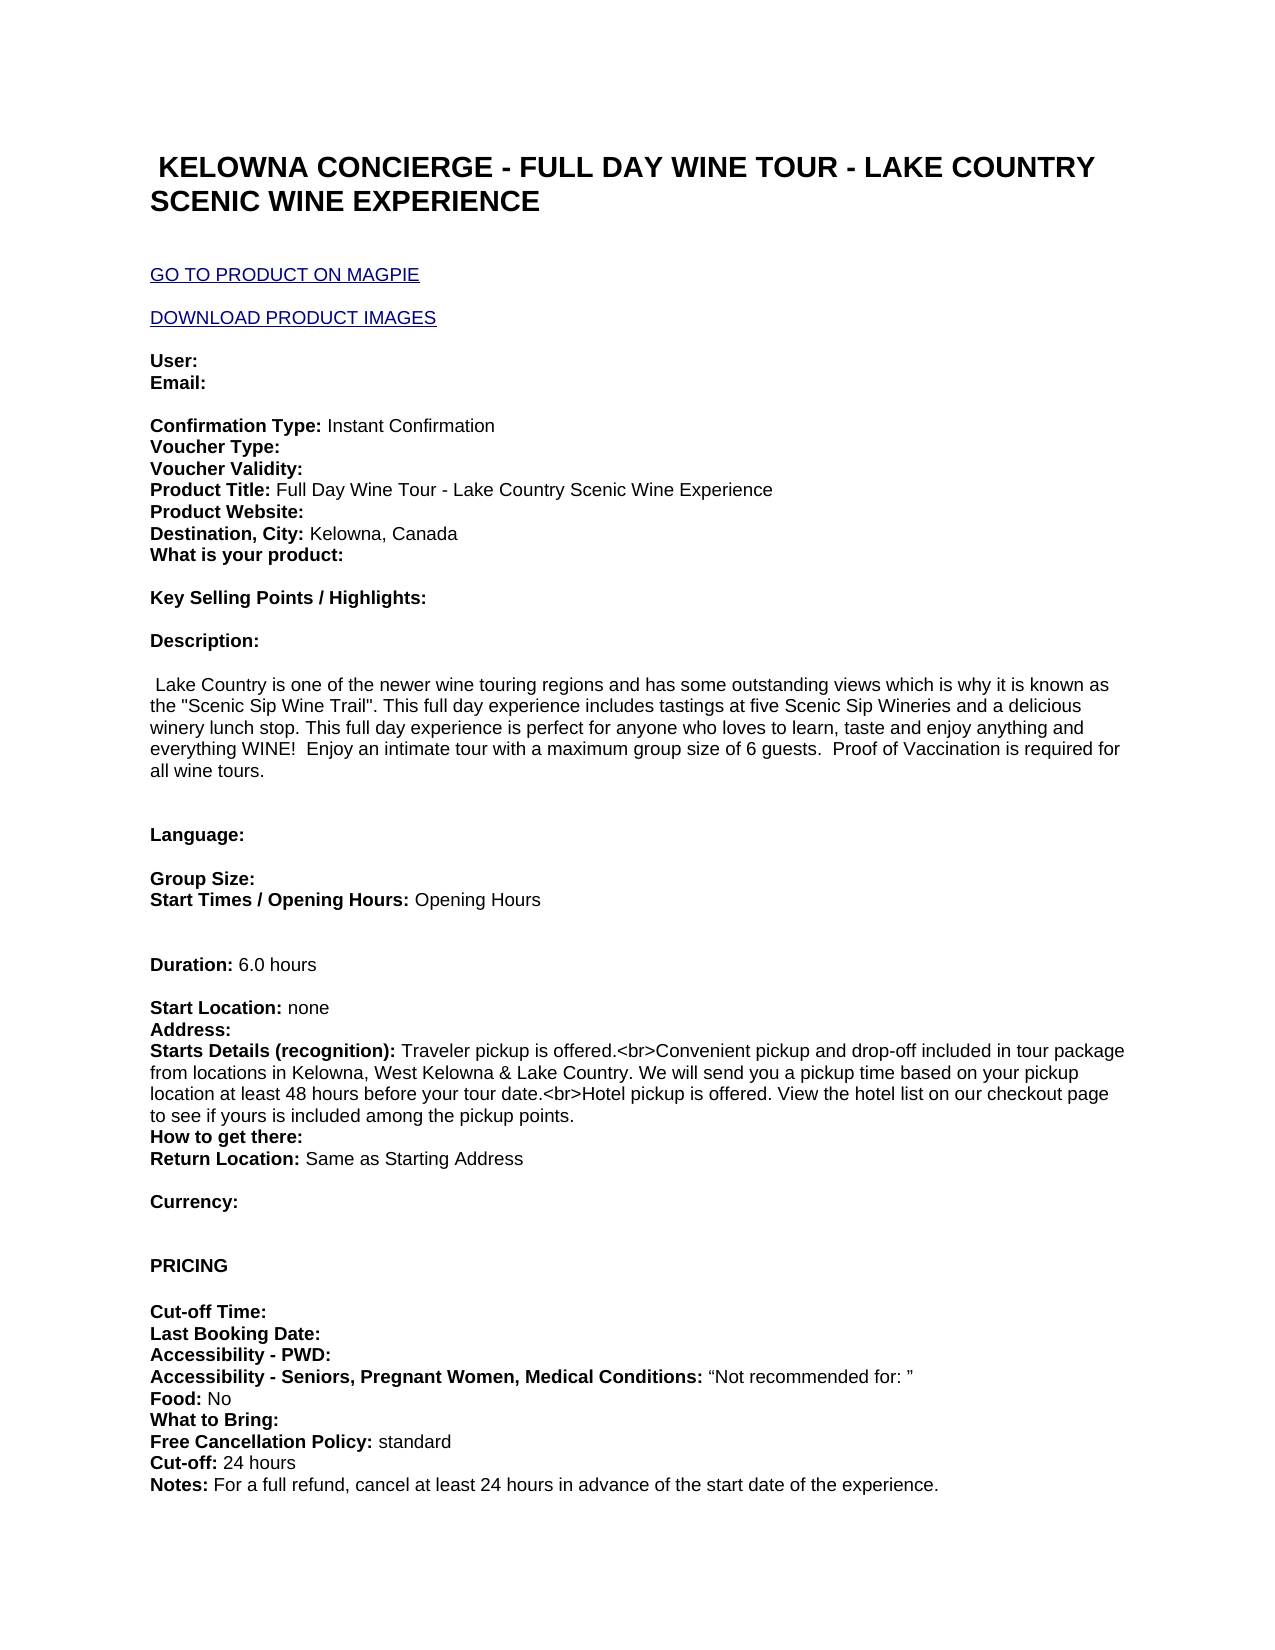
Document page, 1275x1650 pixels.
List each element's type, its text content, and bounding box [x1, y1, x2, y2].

text Cut-off Time: [150, 1301, 1125, 1323]
text Voucher Type: [150, 436, 1125, 458]
text Start Times / Opening Hours: Opening Hours [150, 889, 1125, 911]
text GO TO PRODUCT ON MAGPIE [150, 264, 1125, 285]
text Language: [150, 824, 1125, 846]
text Last Booking Date: [150, 1323, 1125, 1344]
text Address: [150, 1018, 1125, 1040]
text What to Bring: [150, 1409, 1125, 1431]
subtitle Pricing [150, 1255, 1125, 1276]
text Notes: For a full refund, cancel at least 24 hours in advance of the start date of the experience. [150, 1474, 1125, 1495]
text Food: No [150, 1387, 1125, 1409]
text Confirmation Type: Instant Confirmation [150, 414, 1125, 436]
subtitle Kelowna Concierge - Full Day Wine Tour - Lake Country Scenic Wine Experience [150, 150, 1125, 217]
text Description: [150, 630, 1125, 652]
text Voucher Validity: [150, 458, 1125, 479]
text What is your product: [150, 544, 1125, 566]
text Email: [150, 371, 1125, 393]
text Duration: 6.0 hours [150, 954, 1125, 975]
text Accessibility - Seniors, Pregnant Women, Medical Conditions: “Not recommended for: ” [150, 1366, 1125, 1387]
text Return Location: Same as Starting Address [150, 1148, 1125, 1169]
text DOWNLOAD PRODUCT IMAGES [150, 307, 1125, 328]
text Cut-off: 24 hours [150, 1452, 1125, 1474]
text Lake Country is one of the newer wine touring regions and has some outstanding views which is why it is known as the "Scenic Sip Wine Trail". This full day experience includes tastings at five Scenic Sip Wineries and a delicious winery lunch stop. This full day experience is perfect for anyone who loves to learn, taste and enjoy anything and everything WINE! Enjoy an intimate tour with a maximum group size of 6 guests. Proof of Vaccination is required for all wine tours. [150, 673, 1125, 781]
text Start Location: none [150, 997, 1125, 1018]
text Currency: [150, 1191, 1125, 1212]
text Group Size: [150, 867, 1125, 889]
text Key Selling Points / Highlights: [150, 587, 1125, 609]
text Accessibility - PWD: [150, 1344, 1125, 1366]
text Destination, City: Kelowna, Canada [150, 522, 1125, 544]
text How to get there: [150, 1126, 1125, 1148]
text Product Website: [150, 501, 1125, 522]
text Product Title: Full Day Wine Tour - Lake Country Scenic Wine Experience [150, 479, 1125, 501]
text Free Cancellation Policy: standard [150, 1431, 1125, 1452]
text User: [150, 350, 1125, 371]
text Starts Details (recognition): Traveler pickup is offered.<br>Convenient pickup and drop-off included in tour package from locations in Kelowna, West Kelowna & Lake Country. We will send you a pickup time based on your pickup location at least 48 hours before your tour date.<br>Hotel pickup is offered. View the hotel list on our checkout page to see if yours is included among the pickup points. [150, 1040, 1125, 1126]
